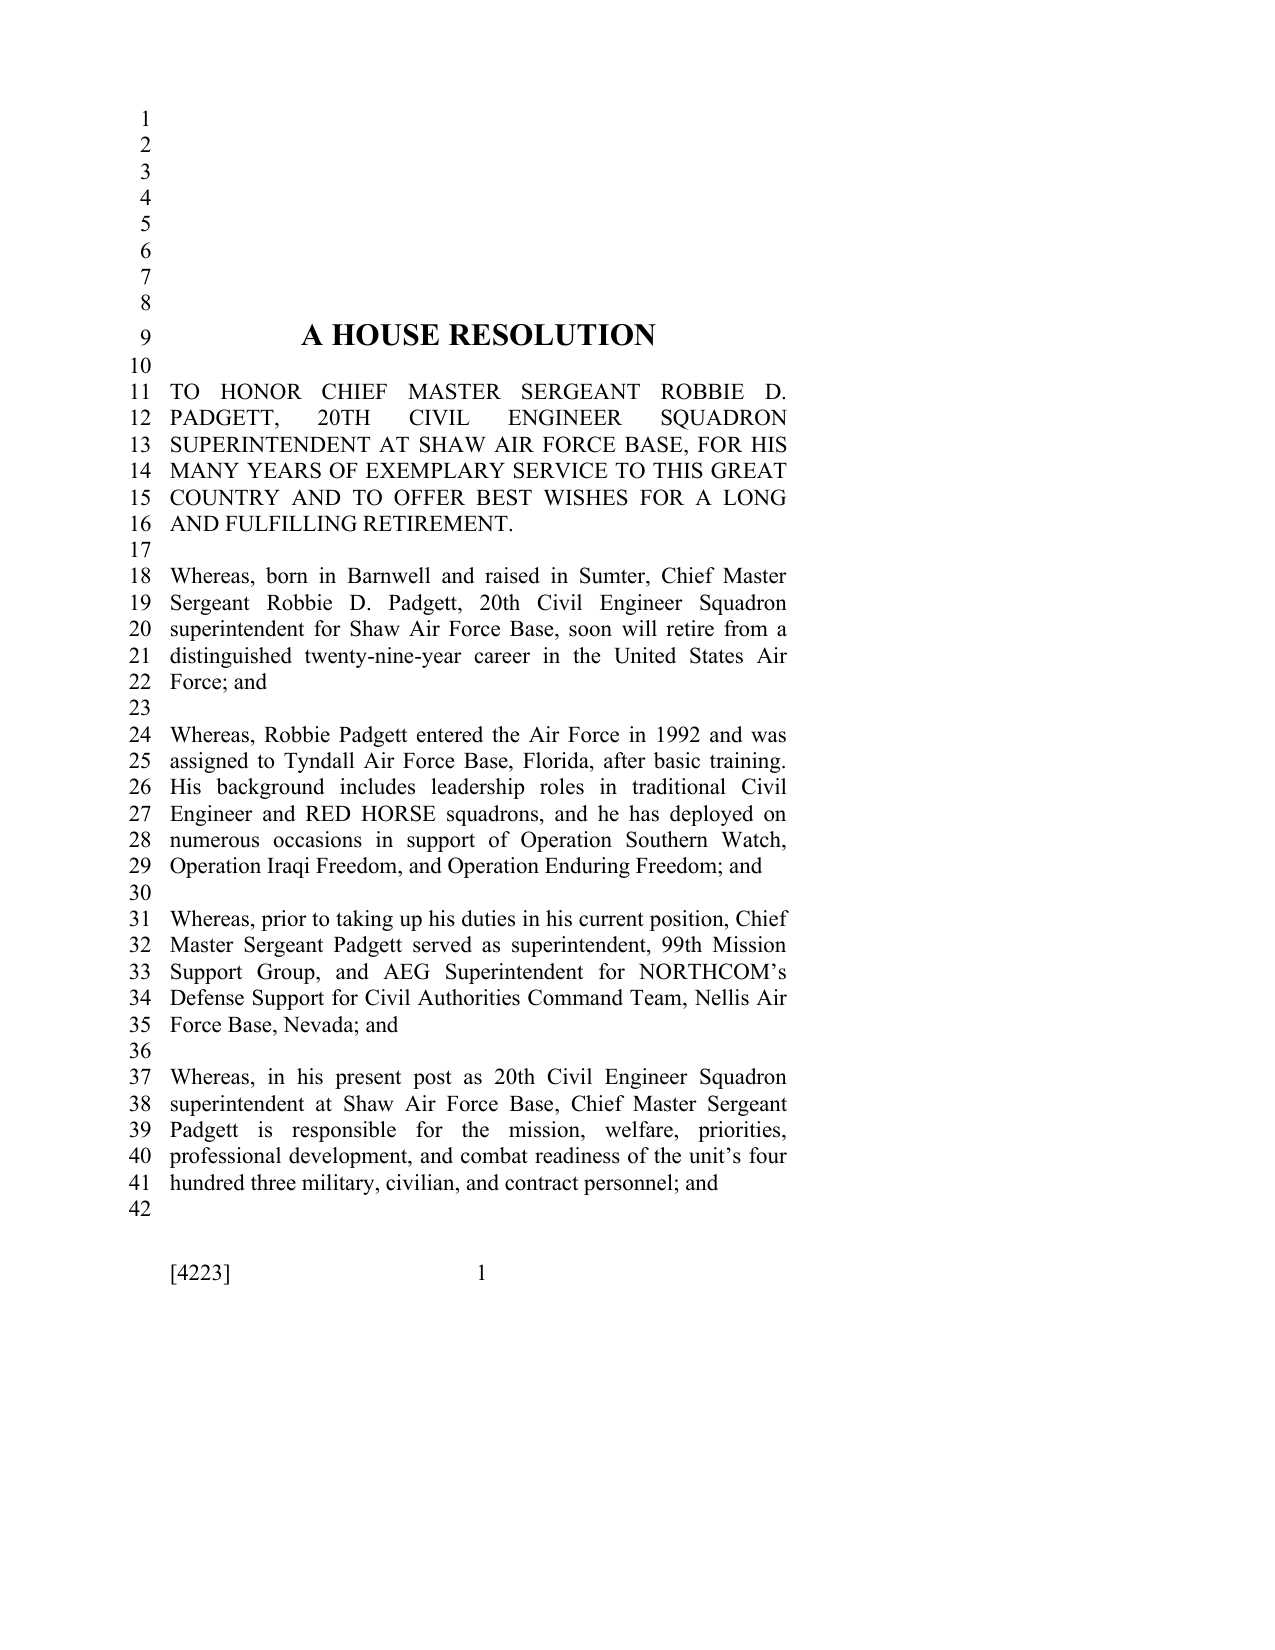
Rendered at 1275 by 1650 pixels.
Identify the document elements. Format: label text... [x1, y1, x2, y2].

text Whereas, Robbie Padgett entered the Air Force in 1992 and was assigned to Tyndall Air Force Base, Florida, after basic training. His background includes leadership roles in traditional Civil Engineer and RED HORSE squadrons, and he has deployed on numerous occasions in support of Operation Southern Watch, Operation Iraqi Freedom, and Operation Enduring Freedom; and [169, 721, 787, 879]
text A HOUSE RESOLUTION [169, 316, 787, 352]
text Whereas, born in Barnwell and raised in Sumter, Chief Master Sergeant Robbie D. Padgett, 20th Civil Engineer Squadron superintendent for Shaw Air Force Base, soon will retire from a distinguished twenty-nine-year career in the United States Air Force; and [169, 563, 787, 694]
text Whereas, in his present post as 20th Civil Engineer Squadron superintendent at Shaw Air Force Base, Chief Master Sergeant Padgett is responsible for the mission, welfare, priorities, professional development, and combat readiness of the unit’s four hundred three military, civilian, and contract personnel; and [169, 1063, 787, 1195]
text TO HONOR CHIEF MASTER SERGEANT ROBBIE D. PADGETT, 20TH CIVIL ENGINEER SQUADRON SUPERINTENDENT AT SHAW AIR FORCE BASE, FOR HIS MANY YEARS OF EXEMPLARY SERVICE TO THIS GREAT COUNTRY AND TO OFFER BEST WISHES FOR A LONG AND FULFILLING RETIREMENT. [169, 378, 787, 536]
text Whereas, prior to taking up his duties in his current position, Chief Master Sergeant Padgett served as superintendent, 99th Mission Support Group, and AEG Superintendent for NORTHCOM’s Defense Support for Civil Authorities Command Team, Nellis Air Force Base, Nevada; and [169, 905, 787, 1037]
